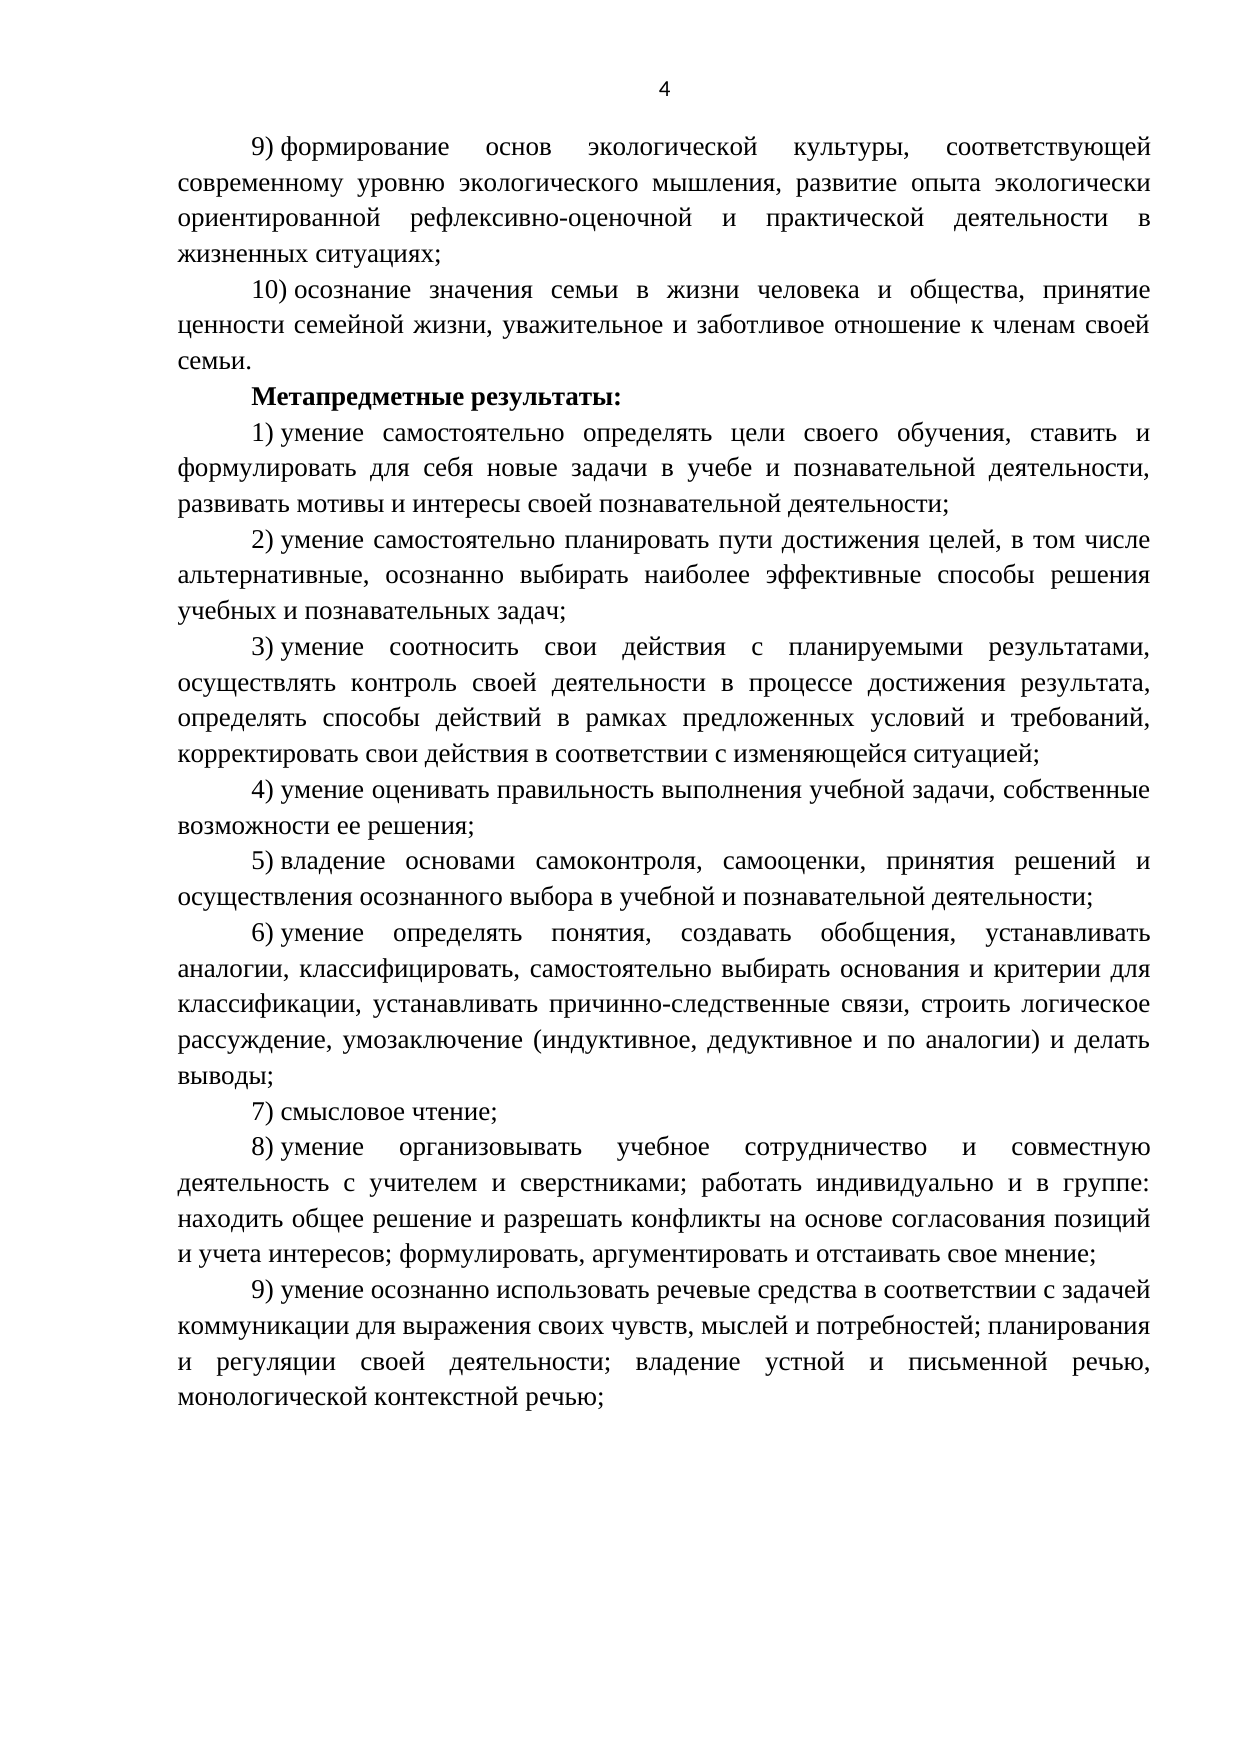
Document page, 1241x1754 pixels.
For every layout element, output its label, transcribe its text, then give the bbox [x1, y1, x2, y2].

text 6) умение определять понятия, создавать обобщения, устанавливать аналогии, классифицировать, самостоятельно выбирать основания и критерии для классификации, устанавливать причинно-следственные связи, строить логическое рассуждение, умозаключение (индуктивное, дедуктивное и по аналогии) и делать выводы; [177, 916, 1152, 1090]
text 4) умение оценивать правильность выполнения учебной задачи, собственные возможности ее решения; [177, 773, 1152, 840]
text 2) умение самостоятельно планировать пути достижения целей, в том числе альтернативные, осознанно выбирать наиболее эффективные способы решения учебных и познавательных задач; [177, 523, 1152, 626]
text 10) осознание значения семьи в жизни человека и общества, принятие ценности семейной жизни, уважительное и заботливое отношение к членам своей семьи. [177, 273, 1152, 375]
text 8) умение организовывать учебное сотрудничество и совместную деятельность с учителем и сверстниками; работать индивидуально и в группе: находить общее решение и разрешать конфликты на основе согласования позиций и учета интересов; формулировать, аргументировать и отстаивать свое мнение; [177, 1130, 1152, 1269]
text 3) умение соотносить свои действия с планируемыми результатами, осуществлять контроль своей деятельности в процессе достижения результата, определять способы действий в рамках предложенных условий и требований, корректировать свои действия в соответствии с изменяющейся ситуацией; [177, 630, 1152, 768]
text 9) формирование основ экологической культуры, соответствующей современному уровню экологического мышления, развитие опыта экологически ориентированной рефлексивно-оценочной и практической деятельности в жизненных ситуациях; [177, 130, 1152, 268]
text 9) умение осознанно использовать речевые средства в соответствии с задачей коммуникации для выражения своих чувств, мыслей и потребностей; планирования и регуляции своей деятельности; владение устной и письменной речью, монологической контекстной речью; [177, 1273, 1152, 1412]
text 7) смысловое чтение; [177, 1094, 1152, 1126]
text 5) владение основами самоконтроля, самооценки, принятия решений и осуществления осознанного выбора в учебной и познавательной деятельности; [177, 844, 1152, 911]
text Метапредметные результаты: [177, 380, 1152, 411]
text 1) умение самостоятельно определять цели своего обучения, ставить и формулировать для себя новые задачи в учебе и познавательной деятельности, развивать мотивы и интересы своей познавательной деятельности; [177, 416, 1152, 518]
